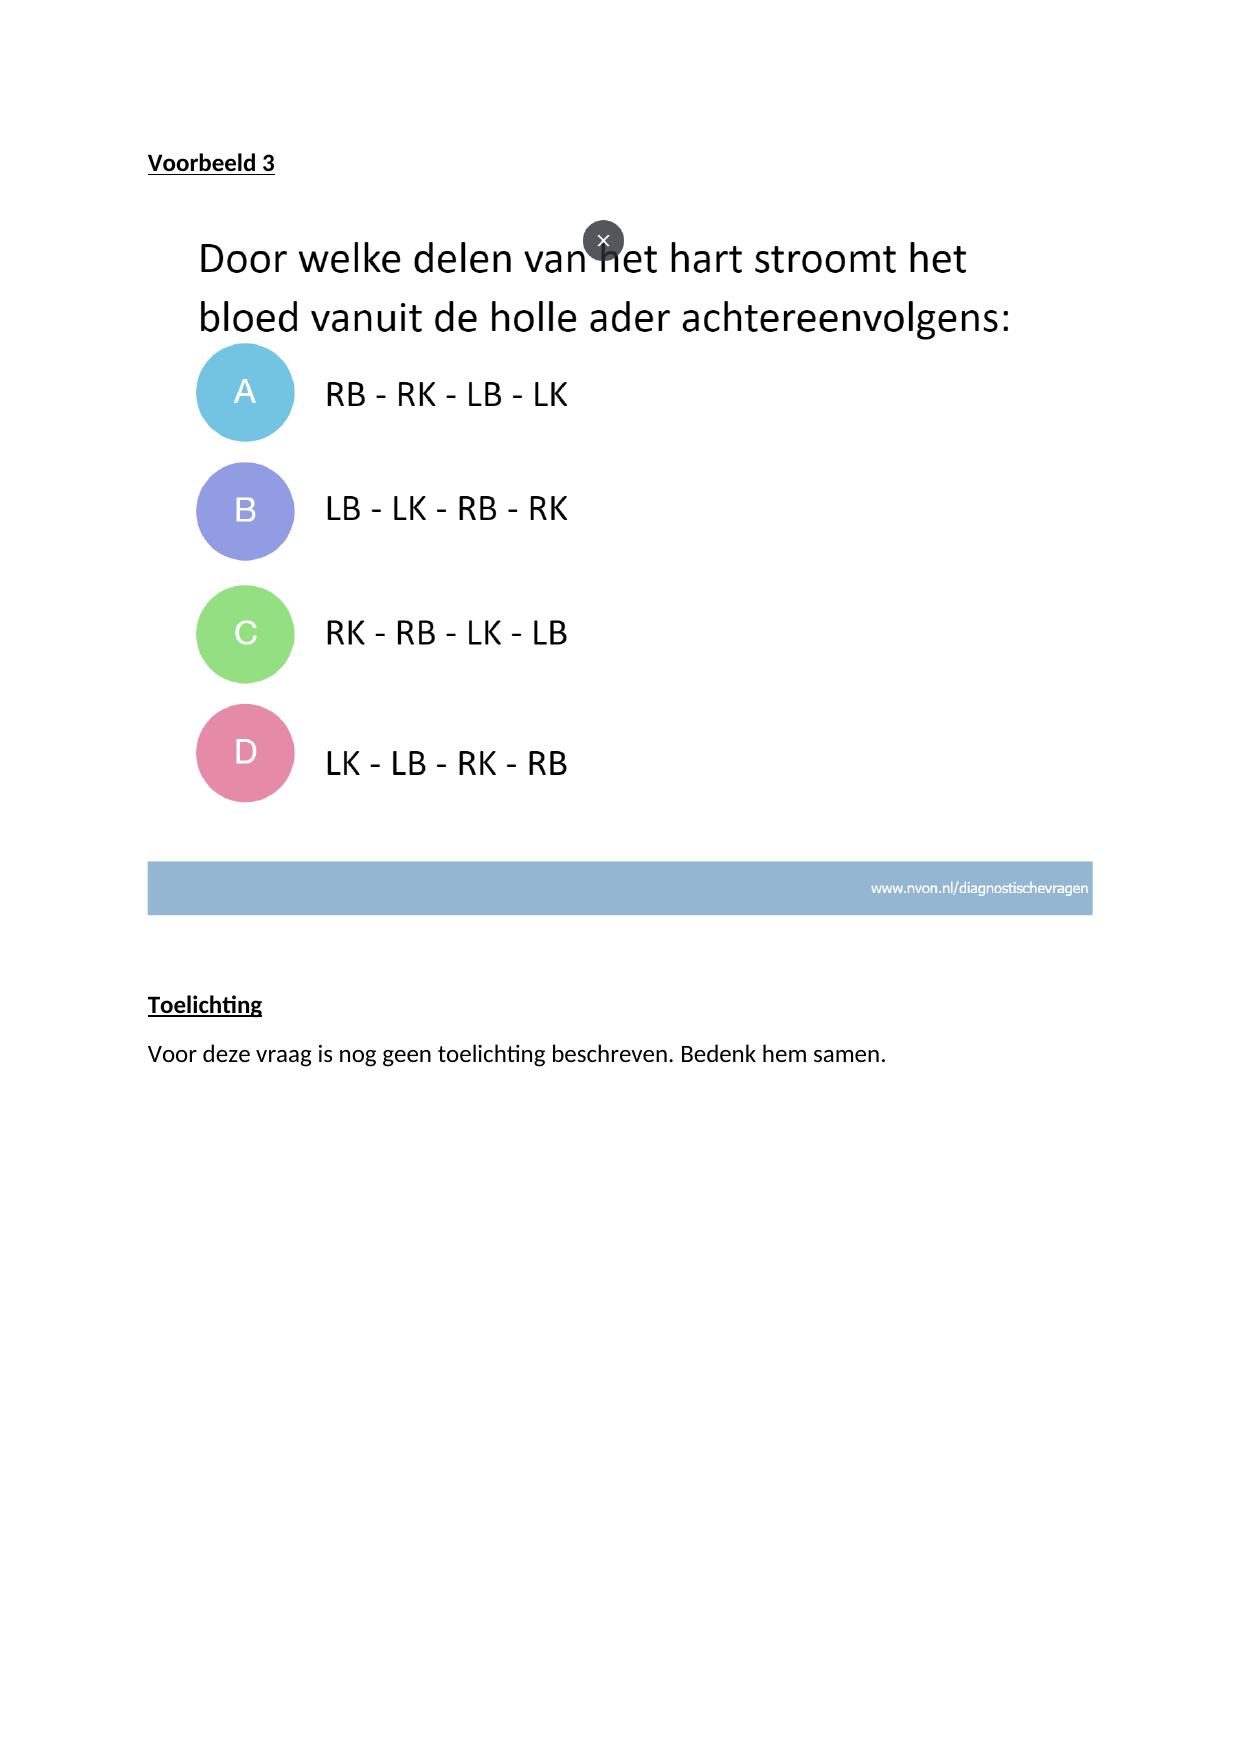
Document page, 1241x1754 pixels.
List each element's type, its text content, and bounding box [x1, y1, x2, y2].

picture [147, 197, 1093, 921]
text Toelichting [148, 989, 1093, 1019]
text Voor deze vraag is nog geen toelichting beschreven. Bedenk hem samen. [148, 1038, 1093, 1069]
text Voorbeeld 3 [148, 148, 1093, 178]
